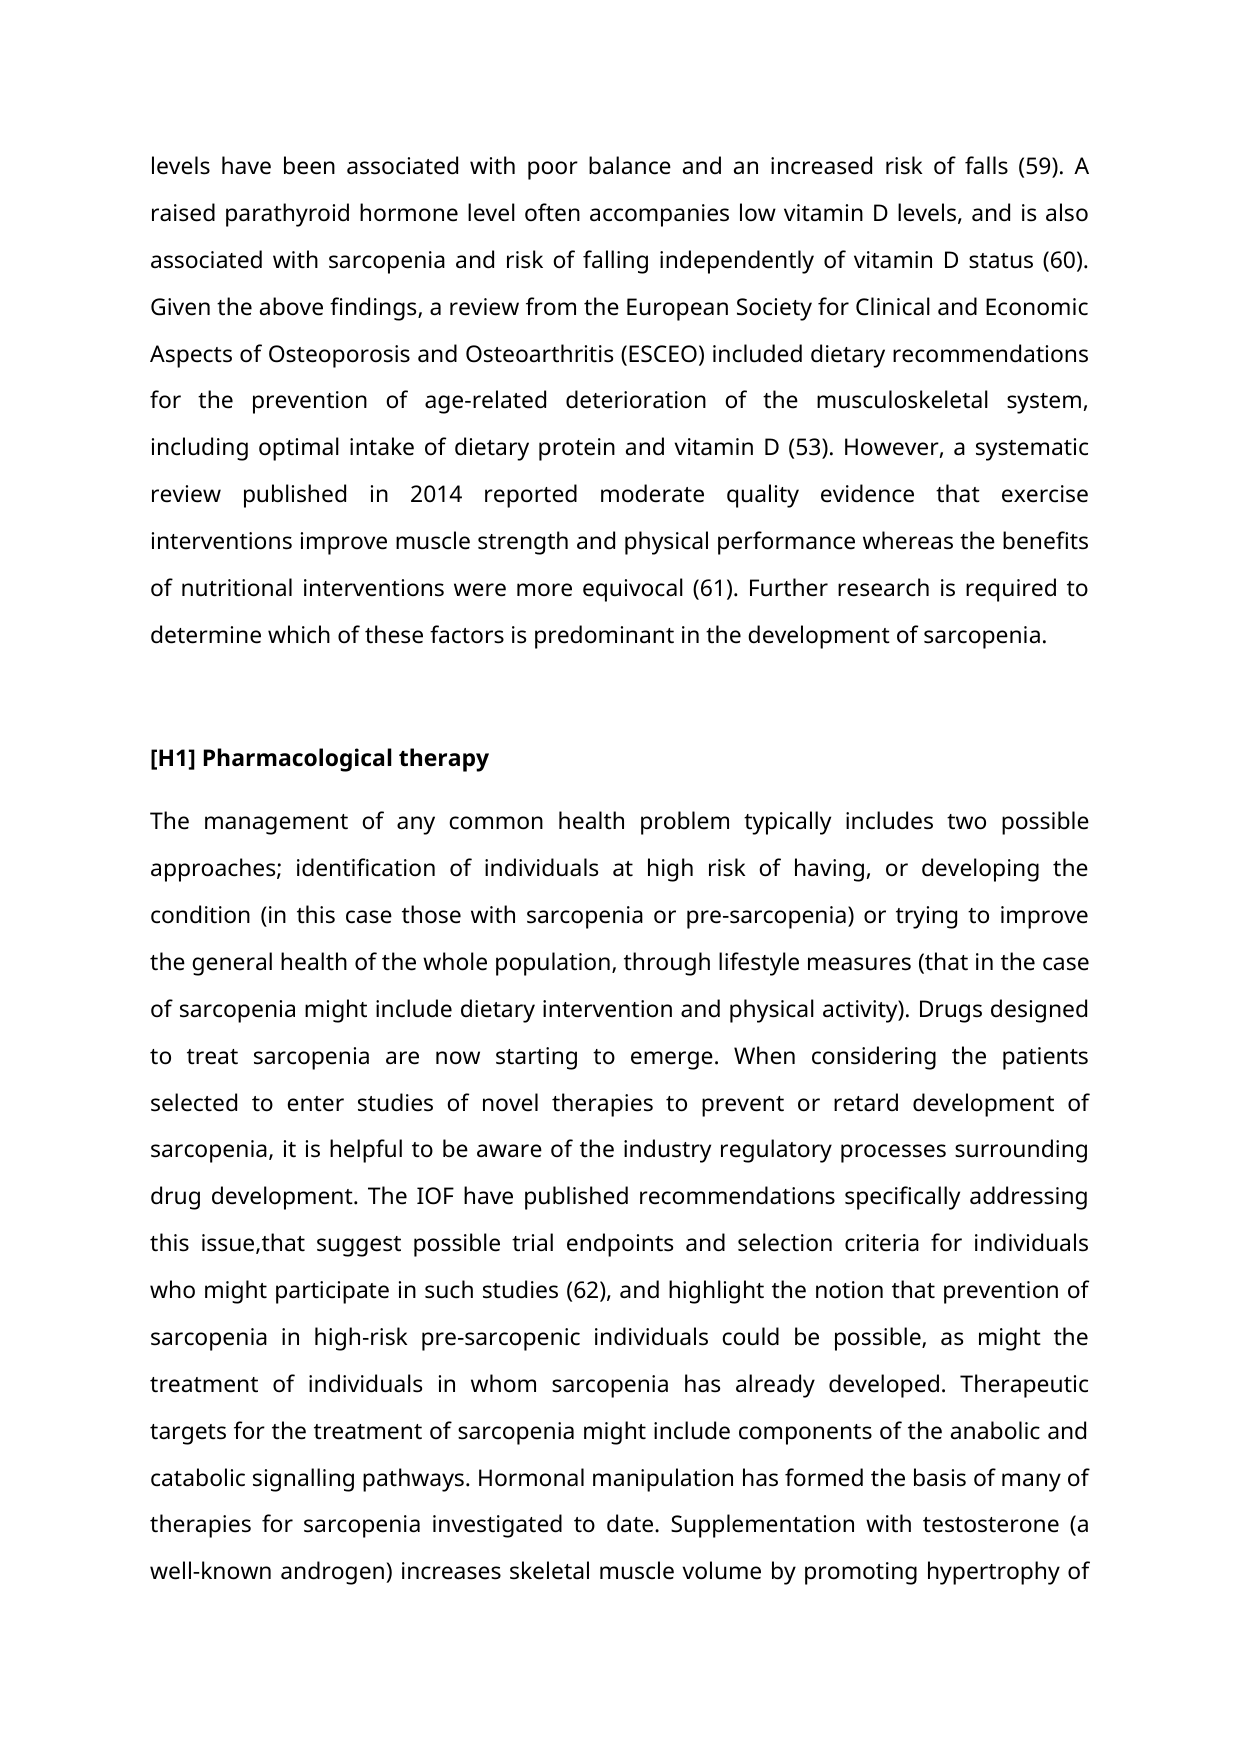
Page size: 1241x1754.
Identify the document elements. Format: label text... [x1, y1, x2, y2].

text [H1] Pharmacological therapy [150, 742, 1090, 773]
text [150, 805, 1090, 1586]
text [150, 150, 1090, 650]
